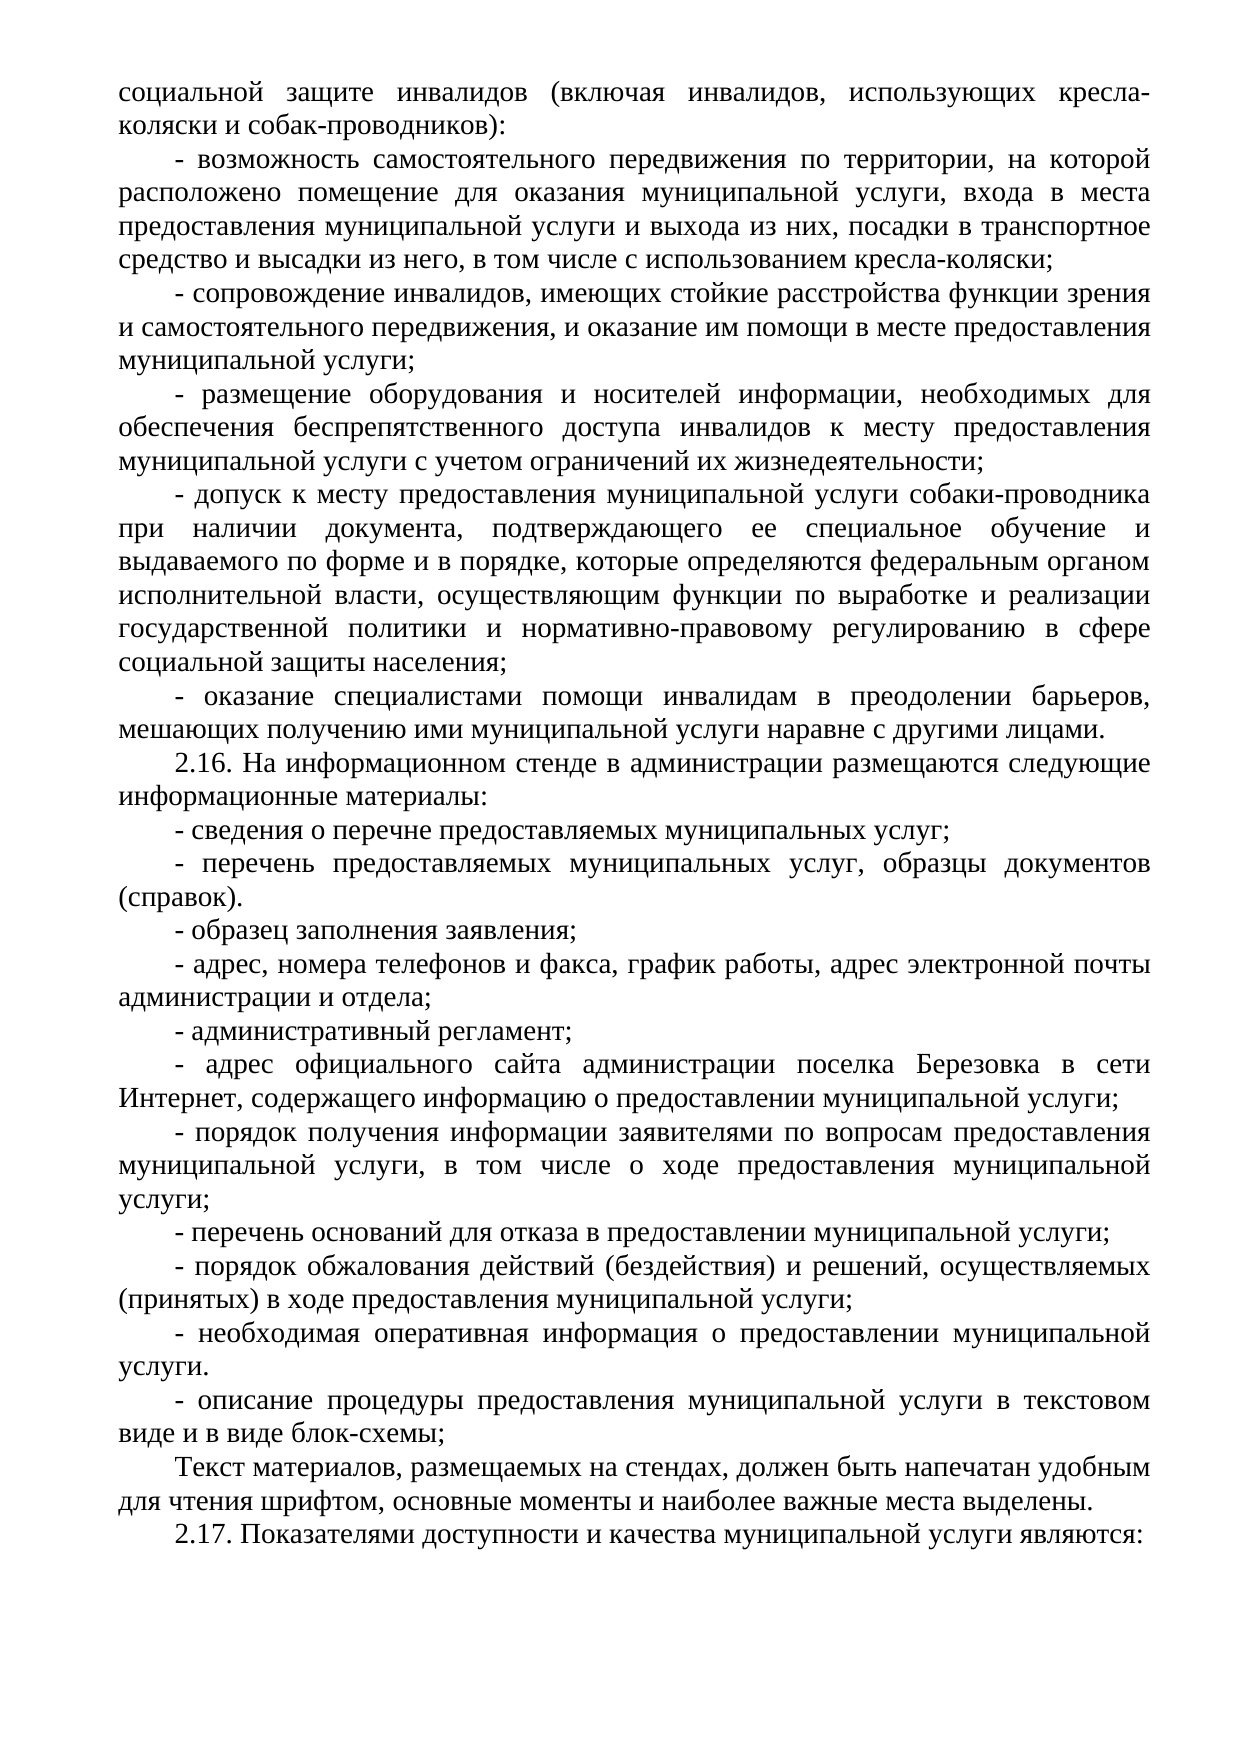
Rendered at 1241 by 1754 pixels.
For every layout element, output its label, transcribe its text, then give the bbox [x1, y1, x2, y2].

text 2.16. На информационном стенде в администрации размещаются следующие информационные материалы: [118, 745, 1152, 812]
text - описание процедуры предоставления муниципальной услуги в текстовом виде и в виде блок-схемы; [118, 1382, 1152, 1449]
text Текст материалов, размещаемых на стендах, должен быть напечатан удобным для чтения шрифтом, основные моменты и наиболее важные места выделены. [118, 1449, 1152, 1516]
text - порядок обжалования действий (бездействия) и решений, осуществляемых (принятых) в ходе предоставления муниципальной услуги; [118, 1248, 1152, 1315]
text - адрес официального сайта администрации поселка Березовка в сети Интернет, содержащего информацию о предоставлении муниципальной услуги; [118, 1047, 1152, 1114]
text - размещение оборудования и носителей информации, необходимых для обеспечения беспрепятственного доступа инвалидов к месту предоставления муниципальной услуги с учетом ограничений их жизнедеятельности; [118, 376, 1152, 476]
text - перечень предоставляемых муниципальных услуг, образцы документов (справок). [118, 845, 1152, 912]
text - адрес, номера телефонов и факса, график работы, адрес электронной почты администрации и отдела; [118, 946, 1152, 1013]
text - сведения о перечне предоставляемых муниципальных услуг; [118, 812, 1152, 845]
text - необходимая оперативная информация о предоставлении муниципальной услуги. [118, 1315, 1152, 1382]
text - сопровождение инвалидов, имеющих стойкие расстройства функции зрения и самостоятельного передвижения, и оказание им помощи в месте предоставления муниципальной услуги; [118, 275, 1152, 376]
text - административный регламент; [118, 1013, 1152, 1047]
text - образец заполнения заявления; [118, 912, 1152, 946]
text - порядок получения информации заявителями по вопросам предоставления муниципальной услуги, в том числе о ходе предоставления муниципальной услуги; [118, 1114, 1152, 1214]
text 2.17. Показателями доступности и качества муниципальной услуги являются: [118, 1516, 1152, 1550]
text - возможность самостоятельного передвижения по территории, на которой расположено помещение для оказания муниципальной услуги, входа в места предоставления муниципальной услуги и выхода из них, посадки в транспортное средство и высадки из него, в том числе с использованием кресла-коляски; [118, 141, 1152, 275]
text - оказание специалистами помощи инвалидам в преодолении барьеров, мешающих получению ими муниципальной услуги наравне с другими лицами. [118, 678, 1152, 745]
text - допуск к месту предоставления муниципальной услуги собаки-проводника при наличии документа, подтверждающего ее специальное обучение и выдаваемого по форме и в порядке, которые определяются федеральным органом исполнительной власти, осуществляющим функции по выработке и реализации государственной политики и нормативно-правовому регулированию в сфере социальной защиты населения; [118, 476, 1152, 678]
text - перечень оснований для отказа в предоставлении муниципальной услуги; [118, 1214, 1152, 1248]
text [118, 74, 1152, 141]
